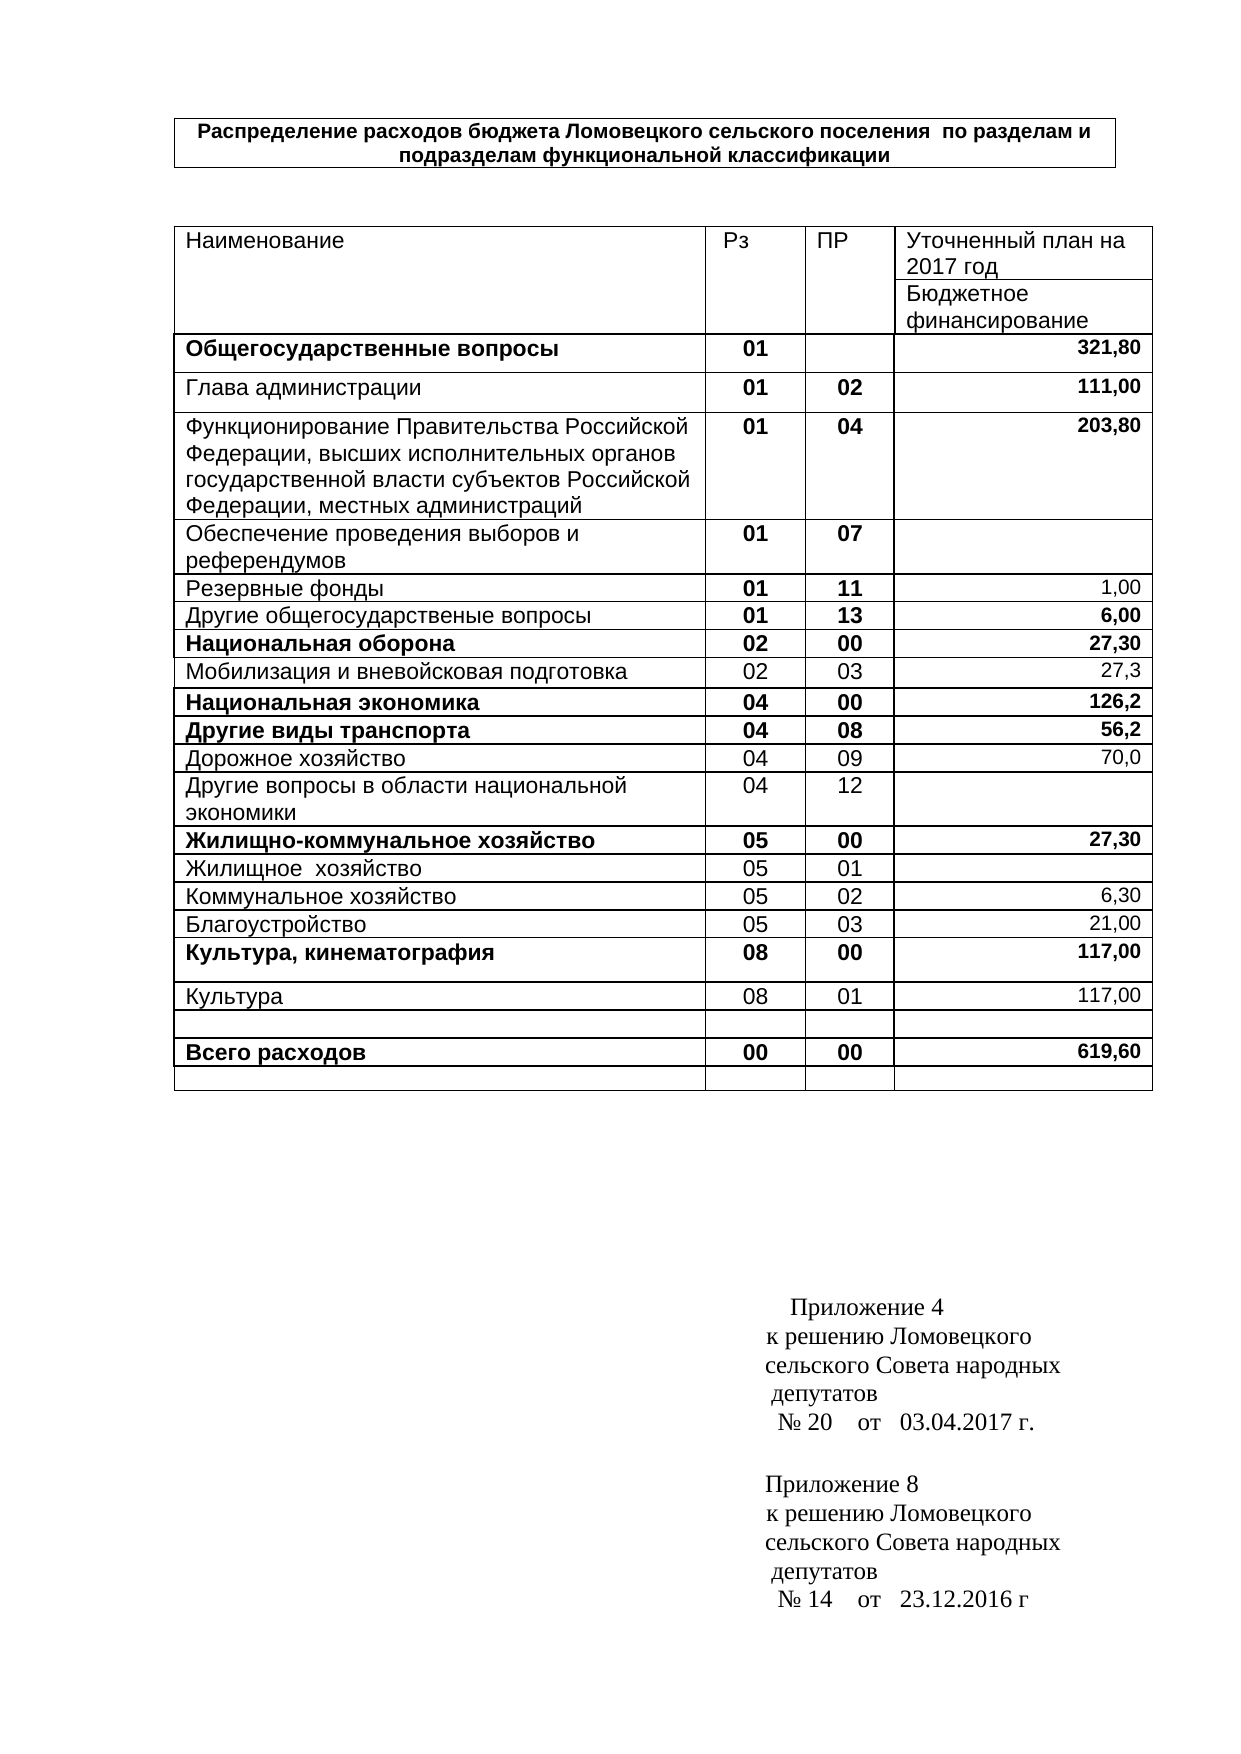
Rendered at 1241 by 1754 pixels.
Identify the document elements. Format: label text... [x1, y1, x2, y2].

table_cell 00 [806, 689, 893, 715]
table_cell 117,00 [895, 938, 1152, 981]
text к решению Ломовецкого [177, 1498, 1152, 1527]
table_cell 70,0 [895, 745, 1152, 771]
table_cell Жилищно-коммунальное хозяйство [175, 827, 705, 853]
table_cell [895, 520, 1152, 573]
table_cell 126,2 [895, 689, 1152, 715]
table_cell Коммунальное хозяйство [175, 883, 705, 909]
table_cell 03 [806, 911, 893, 937]
table_cell Культура [175, 983, 705, 1009]
table_cell Всего расходов [175, 1039, 705, 1065]
table_cell 11 [806, 575, 893, 601]
table_cell 00 [706, 1039, 805, 1065]
text Приложение 4 [177, 1292, 1152, 1321]
table_cell 04 [706, 717, 805, 743]
table_cell 321,80 [895, 335, 1152, 372]
table_cell 00 [806, 827, 893, 853]
table_cell 111,00 [895, 373, 1152, 412]
table_cell Дорожное хозяйство [175, 745, 705, 771]
text № 20 от 03.04.2017 г. [177, 1407, 1152, 1436]
table_cell 6,30 [895, 883, 1152, 909]
table_cell 02 [706, 658, 805, 687]
table_cell 05 [706, 883, 805, 909]
table_cell 04 [706, 745, 805, 771]
text сельского Совета народных [177, 1527, 1152, 1556]
table_cell 02 [806, 373, 893, 412]
table_cell 01 [706, 575, 805, 601]
table_cell [895, 773, 1152, 825]
table_cell 1,00 [895, 575, 1152, 601]
table_cell 01 [806, 983, 893, 1009]
table_cell 56,2 [895, 717, 1152, 743]
table_cell 01 [806, 855, 893, 881]
table_cell [895, 855, 1152, 881]
table_cell 05 [706, 855, 805, 881]
table_cell [806, 335, 893, 372]
table_cell 05 [706, 911, 805, 937]
table_cell [895, 1067, 1152, 1090]
table_cell Бюджетное финансирование [896, 280, 1152, 333]
table_cell 6,00 [895, 602, 1152, 629]
table_cell 27,3 [895, 658, 1152, 687]
table_header Рз [706, 227, 805, 333]
text депутатов [177, 1378, 1152, 1407]
table_cell Функционирование Правительства Российской Федерации, высших исполнительных органов государственной власти субъектов Российской Федерации, местных администраций [175, 413, 705, 519]
table_cell [895, 1011, 1152, 1037]
table_cell 619,60 [895, 1039, 1152, 1065]
table_cell 03 [806, 658, 893, 687]
table_cell [806, 1067, 894, 1090]
table_cell [806, 1011, 893, 1037]
text депутатов [177, 1556, 1152, 1584]
table_cell 08 [706, 983, 805, 1009]
table_cell 01 [706, 520, 805, 573]
text к решению Ломовецкого [177, 1321, 1152, 1350]
table_header Распределение расходов бюджета Ломовецкого сельского поселения по разделам и подразделам функциональной классификации [175, 119, 1115, 167]
table_cell 08 [706, 938, 805, 981]
table_cell Жилищное хозяйство [175, 855, 705, 881]
table_cell 07 [806, 520, 893, 573]
table_cell Национальная оборона [175, 630, 705, 657]
table_cell 01 [706, 602, 805, 629]
table_cell 01 [706, 373, 805, 412]
table_cell Культура, кинематография [175, 938, 705, 981]
table_cell 02 [806, 883, 893, 909]
table_cell 04 [706, 689, 805, 715]
table_cell 05 [706, 827, 805, 853]
table_cell 12 [806, 773, 893, 825]
table_cell 08 [806, 717, 893, 743]
table_cell Обеспечение проведения выборов и референдумов [175, 520, 705, 573]
table_cell 09 [806, 745, 893, 771]
text Приложение 8 [177, 1469, 1152, 1498]
table_cell 00 [806, 630, 893, 657]
table_cell Благоустройство [175, 911, 705, 937]
table_cell [706, 1011, 805, 1037]
table_cell Резервные фонды [175, 575, 705, 601]
table_cell 00 [806, 938, 893, 981]
table_cell 04 [806, 413, 893, 519]
table_cell Другие вопросы в области национальной экономики [175, 773, 705, 825]
table_header Наименование [175, 227, 705, 333]
text сельского Совета народных [177, 1350, 1152, 1378]
table_cell 01 [706, 335, 805, 372]
table_cell Другие общегосударственые вопросы [175, 602, 705, 629]
table_cell 13 [806, 602, 893, 629]
table_cell Общегосударственные вопросы [175, 335, 705, 372]
table_cell 01 [706, 413, 805, 519]
table_cell 00 [806, 1039, 893, 1065]
table_cell [706, 1067, 805, 1090]
table_cell 04 [706, 773, 805, 825]
table_header Уточненный план на 2017 год [896, 227, 1152, 279]
table_cell 27,30 [895, 630, 1152, 657]
table_cell 27,30 [895, 827, 1152, 853]
text № 14 от 23.12.2016 г [177, 1584, 1152, 1613]
table_cell [175, 1067, 705, 1090]
table_cell Национальная экономика [175, 689, 705, 715]
table_cell [175, 1011, 705, 1037]
table_cell 203,80 [895, 413, 1152, 519]
table_cell 21,00 [895, 911, 1152, 937]
table_cell 117,00 [895, 983, 1152, 1009]
table_cell Другие виды транспорта [175, 717, 705, 743]
table_cell Глава администрации [175, 373, 705, 412]
table_cell Мобилизация и вневойсковая подготовка [175, 658, 705, 687]
table_cell 02 [706, 630, 805, 657]
table_header ПР [806, 227, 894, 333]
